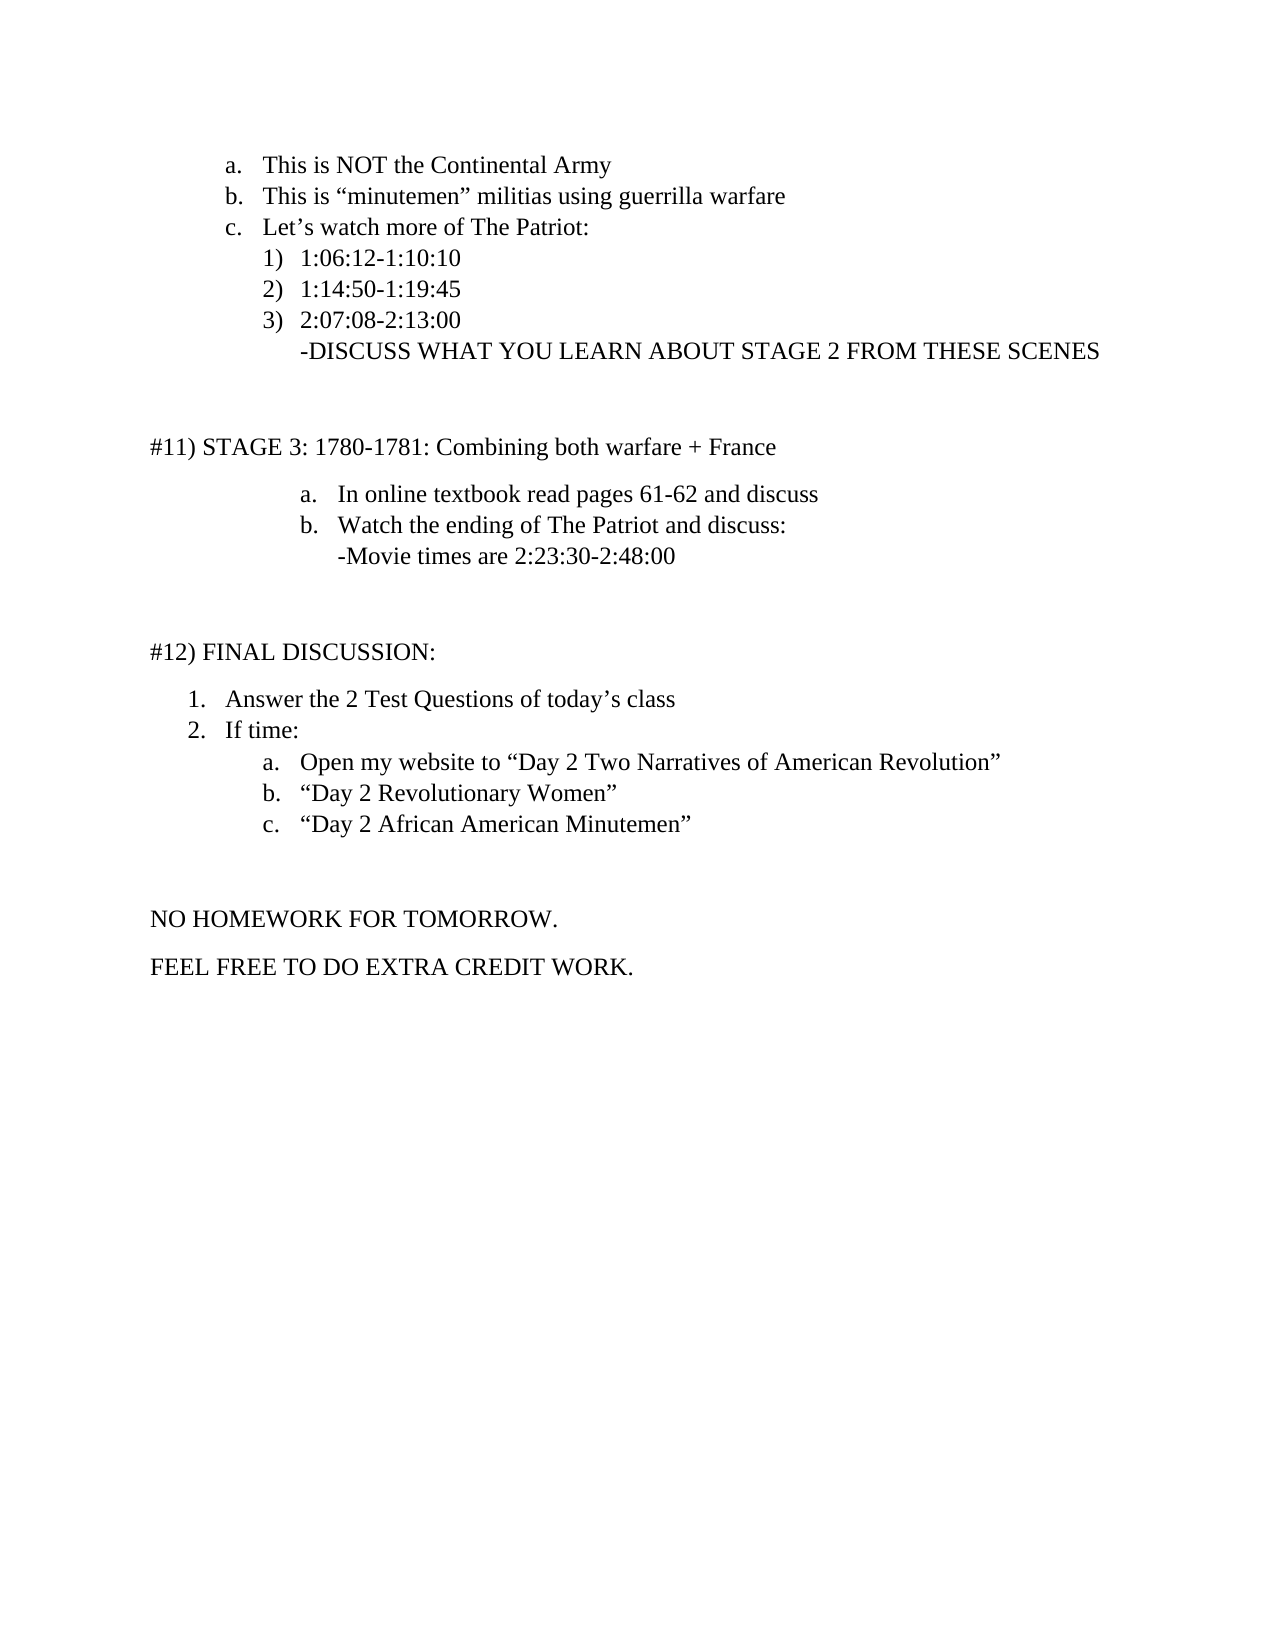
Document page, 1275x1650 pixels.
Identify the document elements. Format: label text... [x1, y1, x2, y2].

list Open my website to “Day 2 Two Narratives of American Revolution” [262, 747, 1125, 775]
list This is NOT the Continental Army [225, 150, 1125, 179]
list In online textbook read pages 61-62 and discuss [300, 479, 1125, 508]
list -DISCUSS WHAT YOU LEARN ABOUT STAGE 2 FROM THESE SCENES [300, 336, 1125, 365]
list If time: [187, 716, 1125, 744]
list “Day 2 Revolutionary Women” [262, 778, 1125, 806]
list 2:07:08-2:13:00 [262, 305, 1125, 334]
list This is “minutemen” militias using guerrilla warfare [225, 181, 1125, 210]
list Answer the 2 Test Questions of today’s class [187, 684, 1125, 713]
list -Movie times are 2:23:30-2:48:00 [337, 541, 1125, 570]
list 1:06:12-1:10:10 [262, 243, 1125, 272]
text #12) FINAL DISCUSSION: [150, 637, 1125, 666]
list 1:14:50-1:19:45 [262, 274, 1125, 303]
list “Day 2 African American Minutemen” [262, 809, 1125, 837]
text #11) STAGE 3: 1780-1781: Combining both warfare + France [150, 432, 1125, 460]
list Let’s watch more of The Patriot: [225, 212, 1125, 241]
list Watch the ending of The Patriot and discuss: [300, 510, 1125, 539]
text FEEL FREE TO DO EXTRA CREDIT WORK. [150, 952, 1125, 981]
text NO HOMEWORK FOR TOMORROW. [150, 904, 1125, 933]
